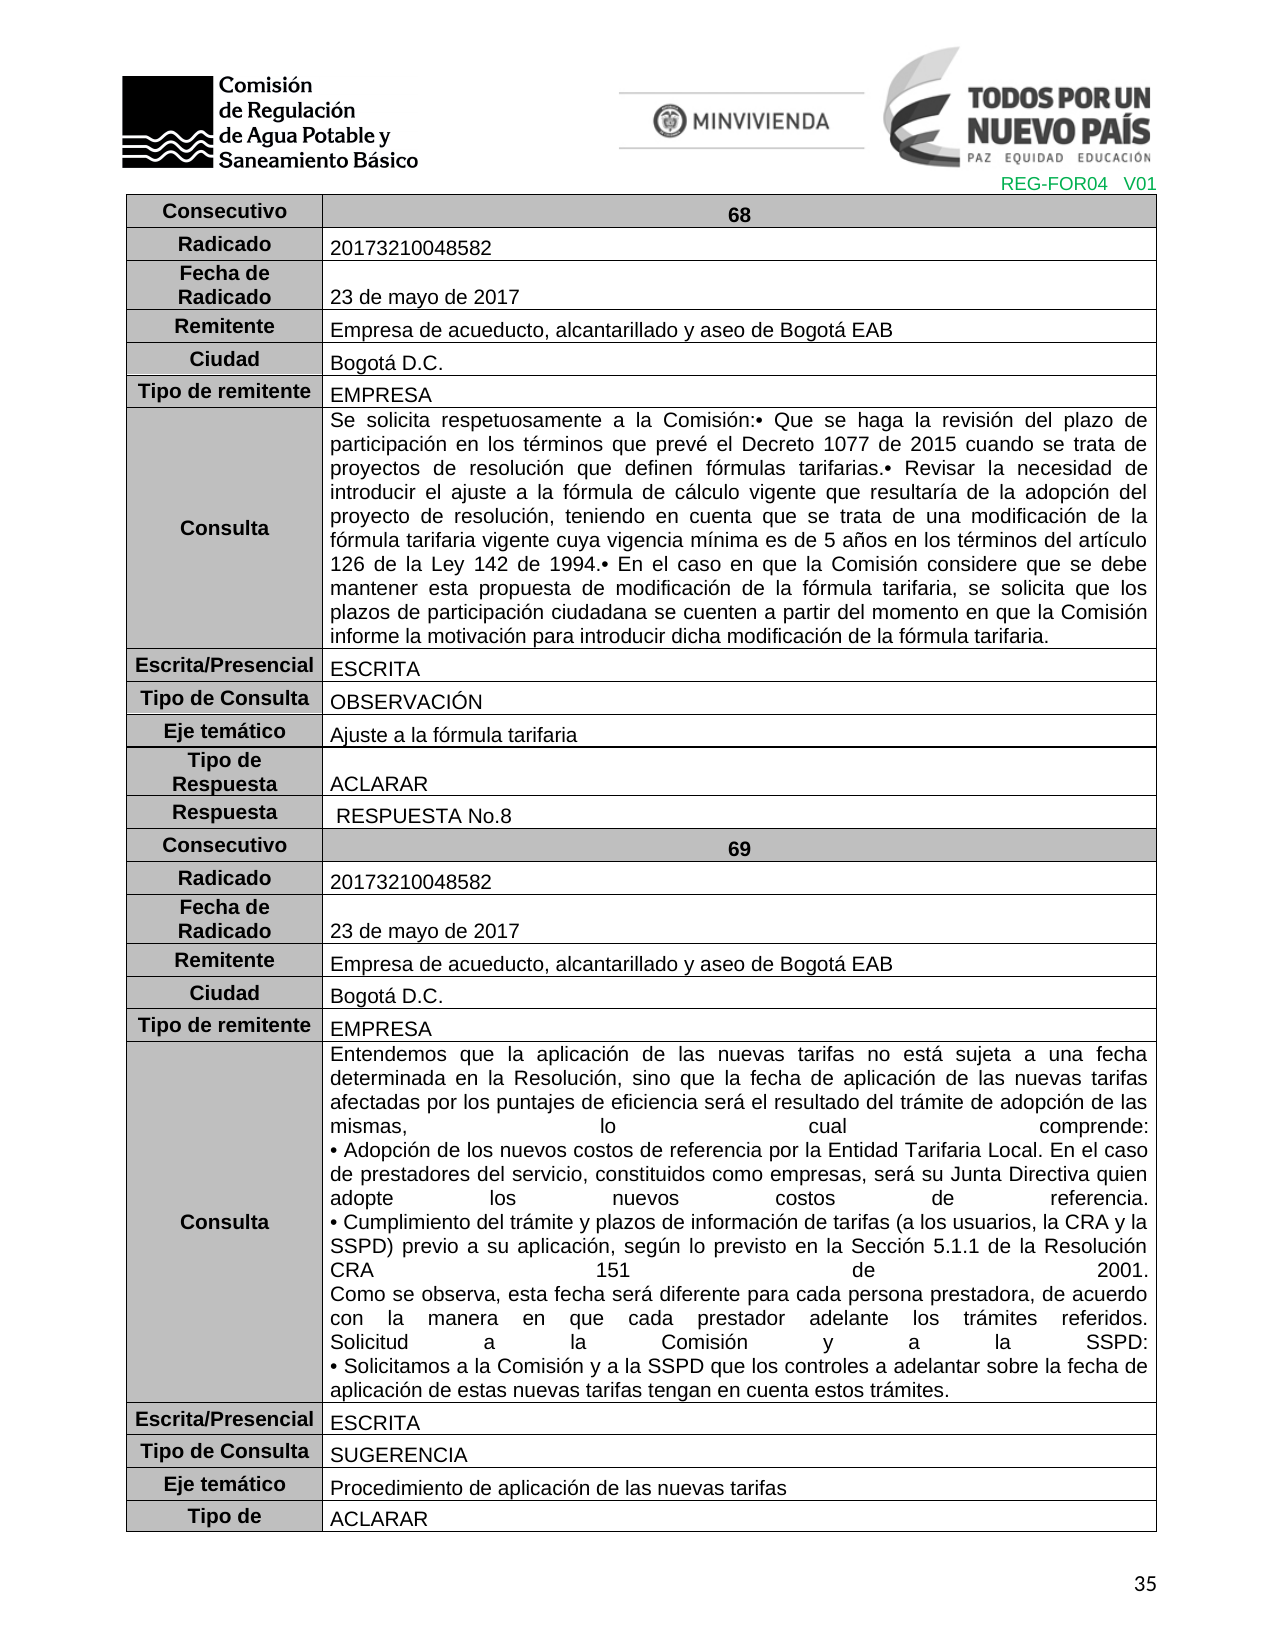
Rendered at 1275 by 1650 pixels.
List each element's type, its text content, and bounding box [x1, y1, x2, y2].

table_cell EMPRESA [323, 376, 1156, 407]
table_cell Consecutivo [127, 195, 322, 227]
table_cell Procedimiento de aplicación de las nuevas tarifas [323, 1468, 1156, 1500]
table_cell Fecha de Radicado [127, 261, 322, 309]
table_cell Ciudad [127, 977, 322, 1008]
picture [1089, 178, 1095, 187]
table_cell Tipo de Respuesta [127, 1501, 322, 1531]
table_cell Fecha de Radicado [127, 895, 322, 943]
table_cell Se solicita respetuosamente a la Comisión:• Que se haga la revisión del plazo de participación en los términos que prevé el Decreto 1077 de 2015 cuando se trata de proyectos de resolución que definen fórmulas tarifarias.• Revisar la necesidad de introducir el ajuste a la fórmula de cálculo vigente que resultaría de la adopción del proyecto de resolución, teniendo en cuenta que se trata de una modificación de la fórmula tarifaria vigente cuya vigencia mínima es de 5 años en los términos del artículo 126 de la Ley 142 de 1994.• En el caso en que la Comisión considere que se debe mantener esta propuesta de modificación de la fórmula tarifaria, se solicita que los plazos de participación ciudadana se cuenten a partir del momento en que la Comisión informe la motivación para introducir dicha modificación de la fórmula tarifaria. [323, 408, 1156, 648]
table_cell Tipo de Consulta [127, 1435, 322, 1467]
table_cell Consecutivo [127, 829, 322, 861]
table_cell OBSERVACIÓN [323, 682, 1156, 713]
table_cell Empresa de acueducto, alcantarillado y aseo de Bogotá EAB [323, 310, 1156, 342]
table_cell ESCRITA [323, 649, 1156, 681]
table_cell Eje temático [127, 715, 322, 746]
table_cell RESPUESTA No.8 [323, 796, 1156, 828]
table_cell Eje temático [127, 1468, 322, 1500]
table_cell SUGERENCIA [323, 1435, 1156, 1467]
table_cell 68 [323, 195, 1156, 227]
table_cell ACLARAR [323, 748, 1156, 795]
table_cell Tipo de remitente [127, 1009, 322, 1041]
table_cell Empresa de acueducto, alcantarillado y aseo de Bogotá EAB [323, 944, 1156, 976]
table_cell Radicado [127, 862, 322, 894]
table_cell Ciudad [127, 343, 322, 374]
table_cell EMPRESA [323, 1009, 1156, 1041]
table_cell Ajuste a la fórmula tarifaria [323, 715, 1156, 746]
picture [1062, 178, 1071, 187]
table_cell Entendemos que la aplicación de las nuevas tarifas no está sujeta a una fecha determinada en la Resolución, sino que la fecha de aplicación de las nuevas tarifas afectadas por los puntajes de eficiencia será el resultado del trámite de adopción de las mismas, lo cual comprende: • Adopción de los nuevos costos de referencia por la Entidad Tarifaria Local. En el caso de prestadores del servicio, constituidos como empresas, será su Junta Directiva quien adopte los nuevos costos de referencia. • Cumplimiento del trámite y plazos de información de tarifas (a los usuarios, la CRA y la SSPD) previo a su aplicación, según lo previsto en la Sección 5.1.1 de la Resolución CRA 151 de 2001. Como se observa, esta fecha será diferente para cada persona prestadora, de acuerdo con la manera en que cada prestador adelante los trámites referidos. Solicitud a la Comisión y a la SSPD: • Solicitamos a la Comisión y a la SSPD que los controles a adelantar sobre la fecha de aplicación de estas nuevas tarifas tengan en cuenta estos trámites. [323, 1042, 1156, 1402]
table_cell ESCRITA [323, 1403, 1156, 1434]
picture [618, 35, 1150, 187]
table_cell Radicado [127, 228, 322, 260]
table_cell 20173210048582 [323, 228, 1156, 260]
table_cell Remitente [127, 944, 322, 976]
table_cell Bogotá D.C. [323, 977, 1156, 1008]
table_cell Tipo de Respuesta [127, 748, 322, 795]
table_cell Escrita/Presencial [127, 1403, 322, 1434]
table_cell ACLARAR [323, 1501, 1156, 1531]
table_cell 23 de mayo de 2017 [323, 895, 1156, 943]
table_cell Escrita/Presencial [127, 649, 322, 681]
table_cell Consulta [127, 408, 322, 648]
picture [1138, 178, 1144, 187]
table_cell Respuesta [127, 796, 322, 828]
table_cell 20173210048582 [323, 862, 1156, 894]
table_cell 23 de mayo de 2017 [323, 261, 1156, 309]
table_cell Bogotá D.C. [323, 343, 1156, 374]
table_cell Remitente [127, 310, 322, 342]
picture [122, 76, 418, 168]
table_cell 69 [323, 829, 1156, 861]
table_cell Tipo de Consulta [127, 682, 322, 713]
table_cell Consulta [127, 1042, 322, 1402]
table_cell Tipo de remitente [127, 376, 322, 407]
